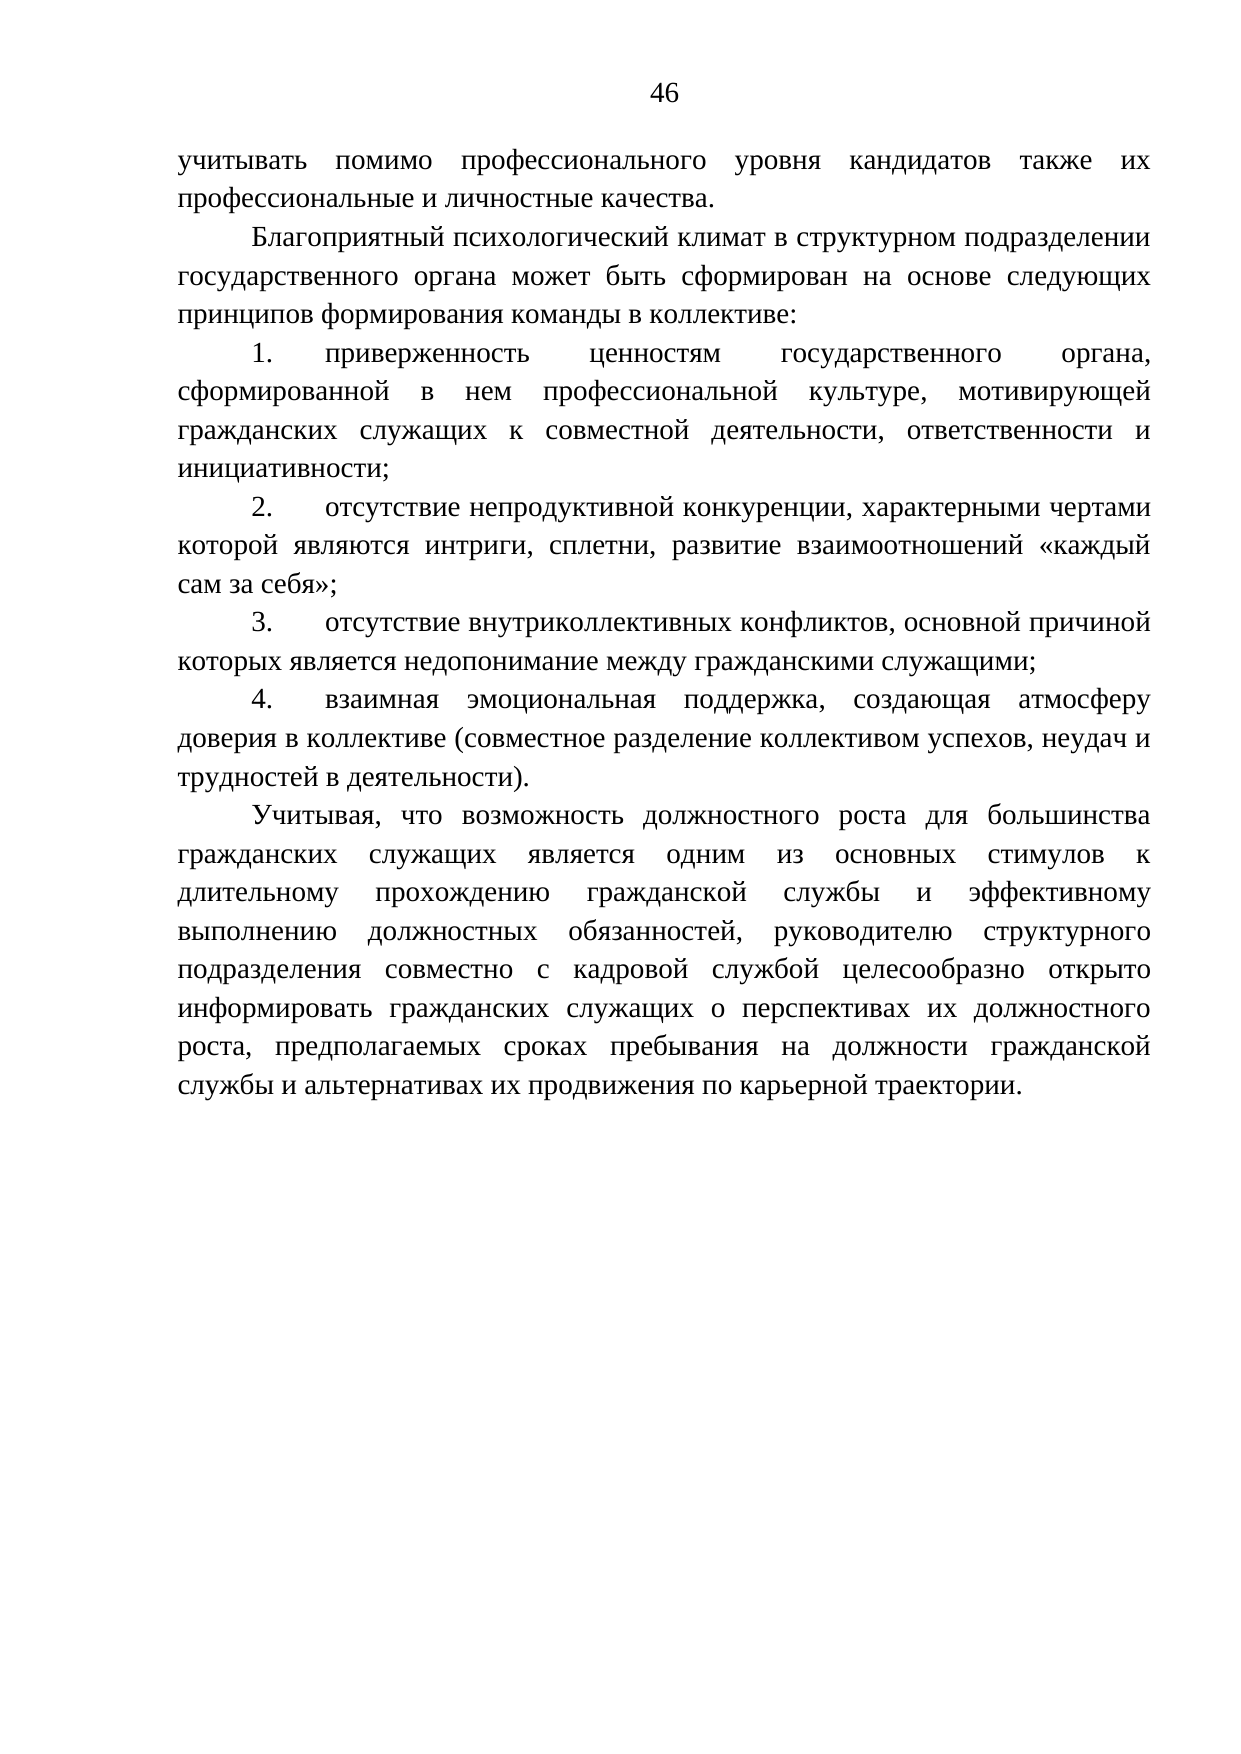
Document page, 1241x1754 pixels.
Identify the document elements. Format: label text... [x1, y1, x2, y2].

list отсутствие внутриколлективных конфликтов, основной причиной которых является недопонимание между гражданскими служащими; [177, 604, 1152, 677]
list отсутствие непродуктивной конкуренции, характерными чертами которой являются интриги, сплетни, развитие взаимоотношений «каждый сам за себя»; [177, 489, 1152, 599]
text Благоприятный психологический климат в структурном подразделении государственного органа может быть сформирован на основе следующих принципов формирования команды в коллективе: [177, 219, 1152, 330]
list приверженность ценностям государственного органа, сформированной в нем профессиональной культуре, мотивирующей гражданских служащих к совместной деятельности, ответственности и инициативности; [177, 335, 1152, 484]
list взаимная эмоциональная поддержка, создающая атмосферу доверия в коллективе (совместное разделение коллективом успехов, неудач и трудностей в деятельности). [177, 682, 1152, 792]
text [177, 142, 1152, 214]
text Учитывая, что возможность должностного роста для большинства гражданских служащих является одним из основных стимулов к длительному прохождению гражданской службы и эффективному выполнению должностных обязанностей, руководителю структурного подразделения совместно с кадровой службой целесообразно открыто информировать гражданских служащих о перспективах их должностного роста, предполагаемых сроках пребывания на должности гражданской службы и альтернативах их продвижения по карьерной траектории. [177, 797, 1152, 1101]
